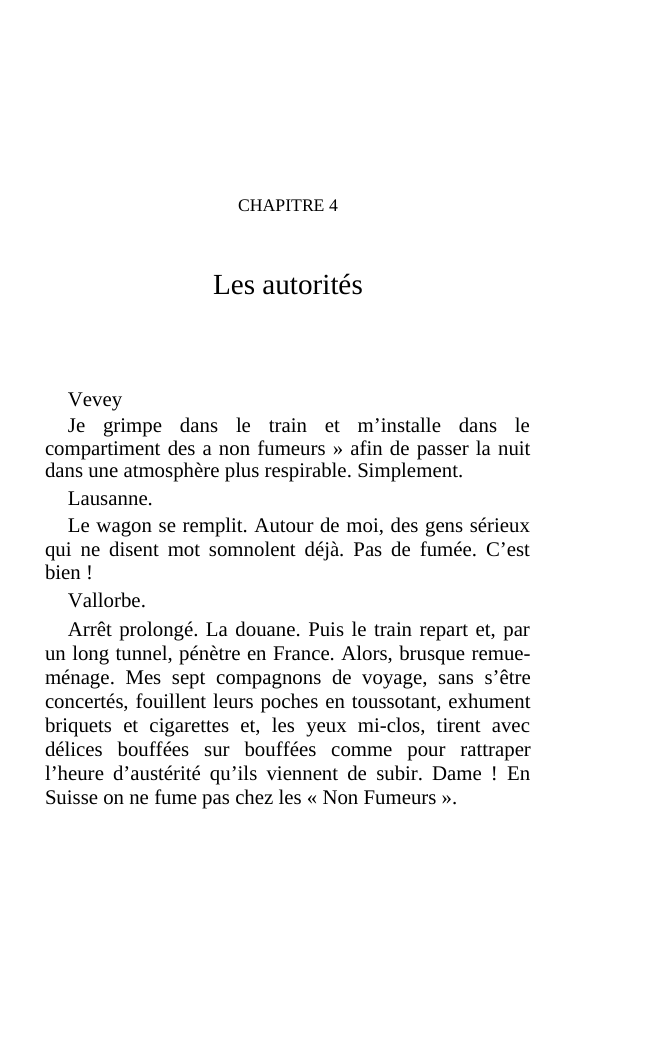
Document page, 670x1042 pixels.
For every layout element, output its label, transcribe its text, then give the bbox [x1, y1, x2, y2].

text Vevey [45, 387, 531, 411]
text Arrêt prolongé. La douane. Puis le train repart et, par un long tunnel, pénètre en France. Alors, brusque remue-ménage. Mes sept compagnons de voyage, sans s’être concertés, fouillent leurs poches en toussotant, exhument briquets et cigarettes et, les yeux mi-clos, tirent avec délices bouffées sur bouffées comme pour rattraper l’heure d’austérité qu’ils viennent de subir. Dame ! En Suisse on ne fume pas chez les « Non Fumeurs ». [45, 617, 531, 809]
subtitle Les autorités [45, 267, 531, 301]
text Le wagon se remplit. Autour de moi, des gens sérieux qui ne disent mot somnolent déjà. Pas de fumée. C’est bien ! [45, 514, 531, 584]
text Vallorbe. [45, 588, 531, 612]
text Je grimpe dans le train et m’installe dans le compartiment des a non fumeurs » afin de passer la nuit dans une atmosphère plus respirable. Simplement. [45, 415, 531, 482]
text CHAPITRE 4 [45, 195, 531, 215]
text Lausanne. [45, 486, 531, 510]
